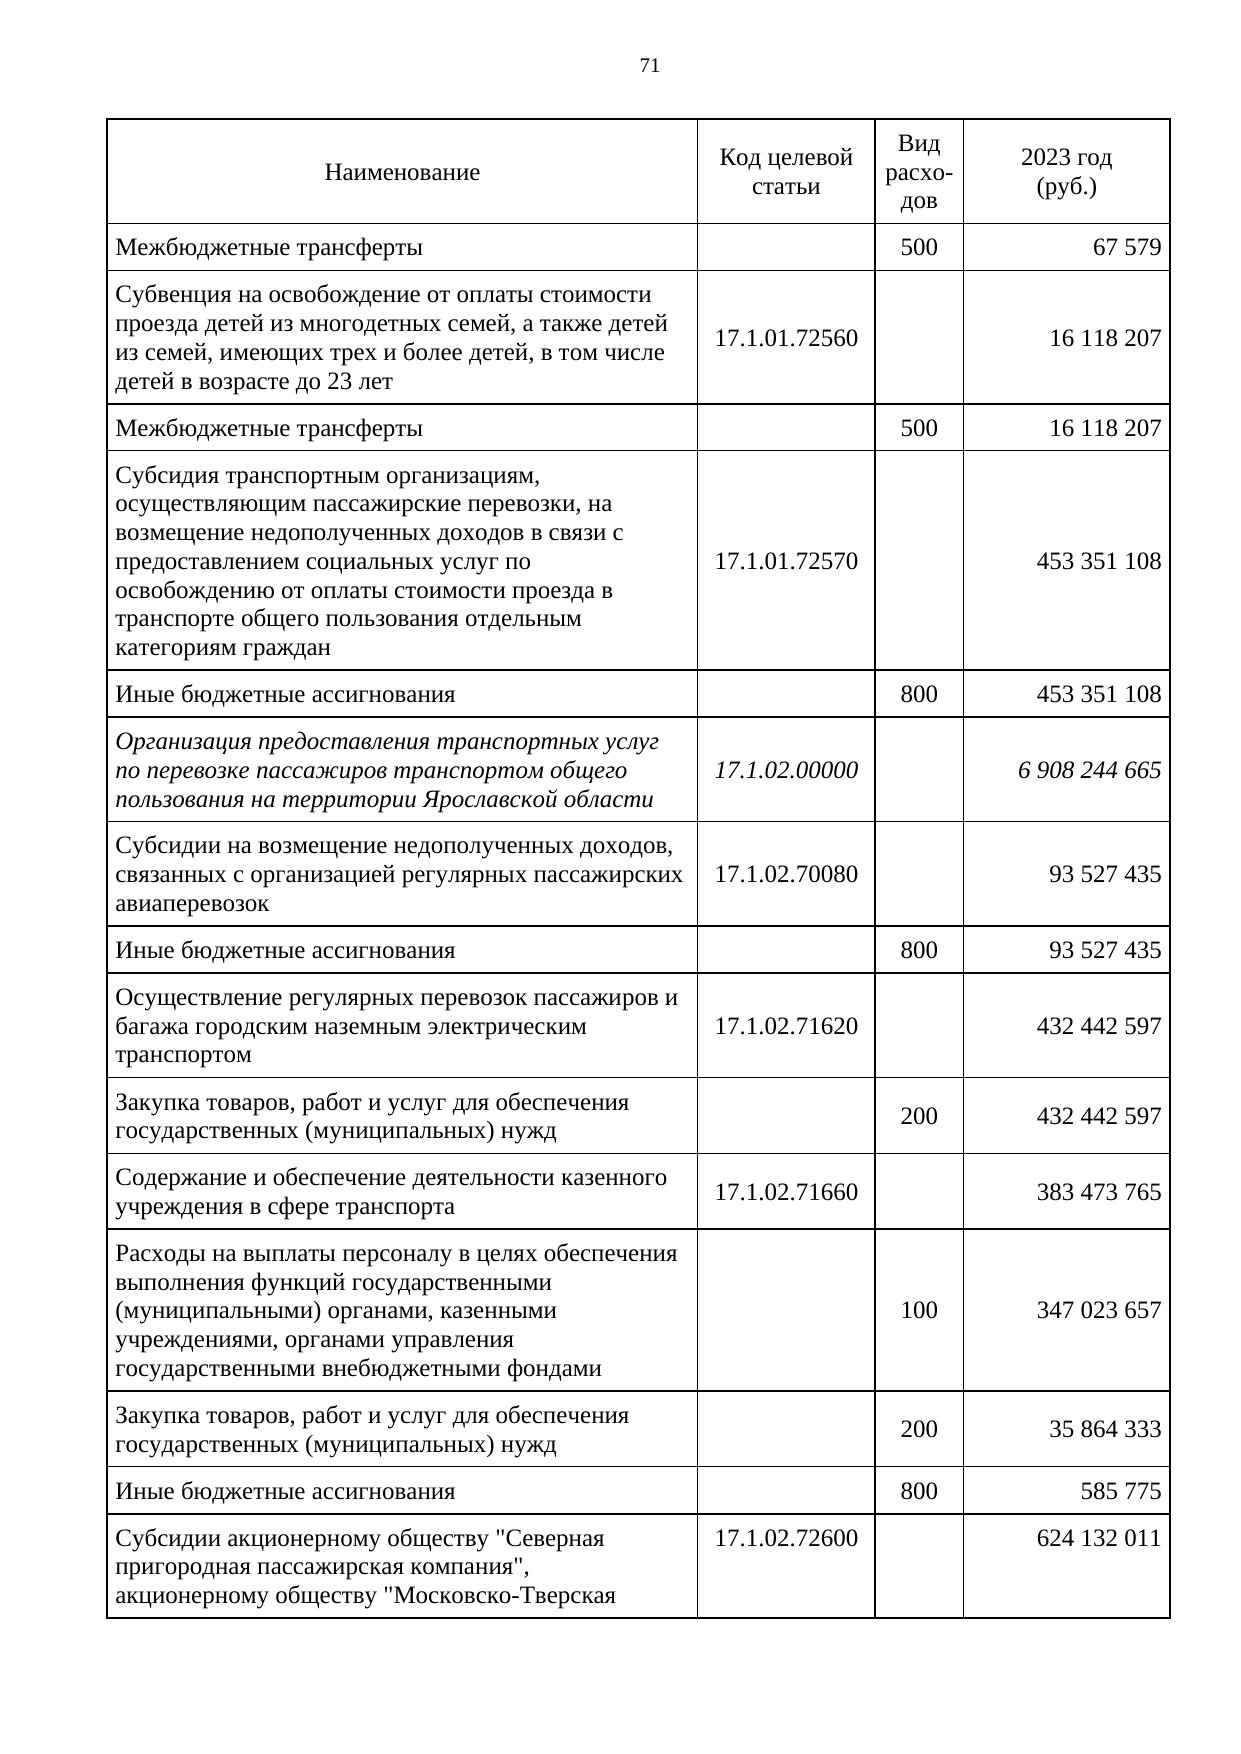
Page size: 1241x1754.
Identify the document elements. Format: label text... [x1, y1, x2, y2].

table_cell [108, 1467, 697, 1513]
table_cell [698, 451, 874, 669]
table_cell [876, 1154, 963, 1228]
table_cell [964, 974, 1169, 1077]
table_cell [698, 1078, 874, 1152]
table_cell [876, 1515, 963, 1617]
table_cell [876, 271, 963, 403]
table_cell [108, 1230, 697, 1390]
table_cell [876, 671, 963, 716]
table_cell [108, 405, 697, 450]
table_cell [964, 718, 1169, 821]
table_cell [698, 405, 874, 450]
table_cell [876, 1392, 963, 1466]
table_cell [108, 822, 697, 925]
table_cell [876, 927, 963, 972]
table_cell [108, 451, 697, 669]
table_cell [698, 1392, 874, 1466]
table_header Вид расхо-дов [876, 120, 963, 223]
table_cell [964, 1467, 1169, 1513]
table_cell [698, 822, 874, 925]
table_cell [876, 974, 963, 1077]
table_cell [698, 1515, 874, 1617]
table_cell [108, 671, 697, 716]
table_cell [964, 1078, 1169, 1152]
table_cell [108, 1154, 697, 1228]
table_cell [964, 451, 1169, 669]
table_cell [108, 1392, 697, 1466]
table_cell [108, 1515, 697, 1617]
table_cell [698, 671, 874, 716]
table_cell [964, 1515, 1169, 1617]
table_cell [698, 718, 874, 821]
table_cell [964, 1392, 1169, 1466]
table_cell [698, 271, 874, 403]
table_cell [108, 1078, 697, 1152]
table_header Наименование [108, 120, 697, 223]
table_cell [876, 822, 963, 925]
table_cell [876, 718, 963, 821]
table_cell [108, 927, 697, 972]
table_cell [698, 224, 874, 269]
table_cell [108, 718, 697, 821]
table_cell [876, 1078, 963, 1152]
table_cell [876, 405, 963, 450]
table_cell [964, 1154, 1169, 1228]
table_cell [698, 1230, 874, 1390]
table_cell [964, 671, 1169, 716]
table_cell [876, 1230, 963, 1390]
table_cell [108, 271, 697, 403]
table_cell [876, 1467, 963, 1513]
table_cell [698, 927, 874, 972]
table_header Код целевой статьи [698, 120, 874, 223]
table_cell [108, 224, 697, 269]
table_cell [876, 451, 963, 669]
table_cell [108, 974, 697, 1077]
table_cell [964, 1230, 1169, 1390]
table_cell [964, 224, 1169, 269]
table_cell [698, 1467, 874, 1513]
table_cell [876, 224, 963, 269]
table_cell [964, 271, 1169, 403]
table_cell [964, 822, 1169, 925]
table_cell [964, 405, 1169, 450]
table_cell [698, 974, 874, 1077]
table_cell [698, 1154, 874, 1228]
table_header 2023 год (руб.) [964, 120, 1169, 223]
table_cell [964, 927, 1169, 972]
